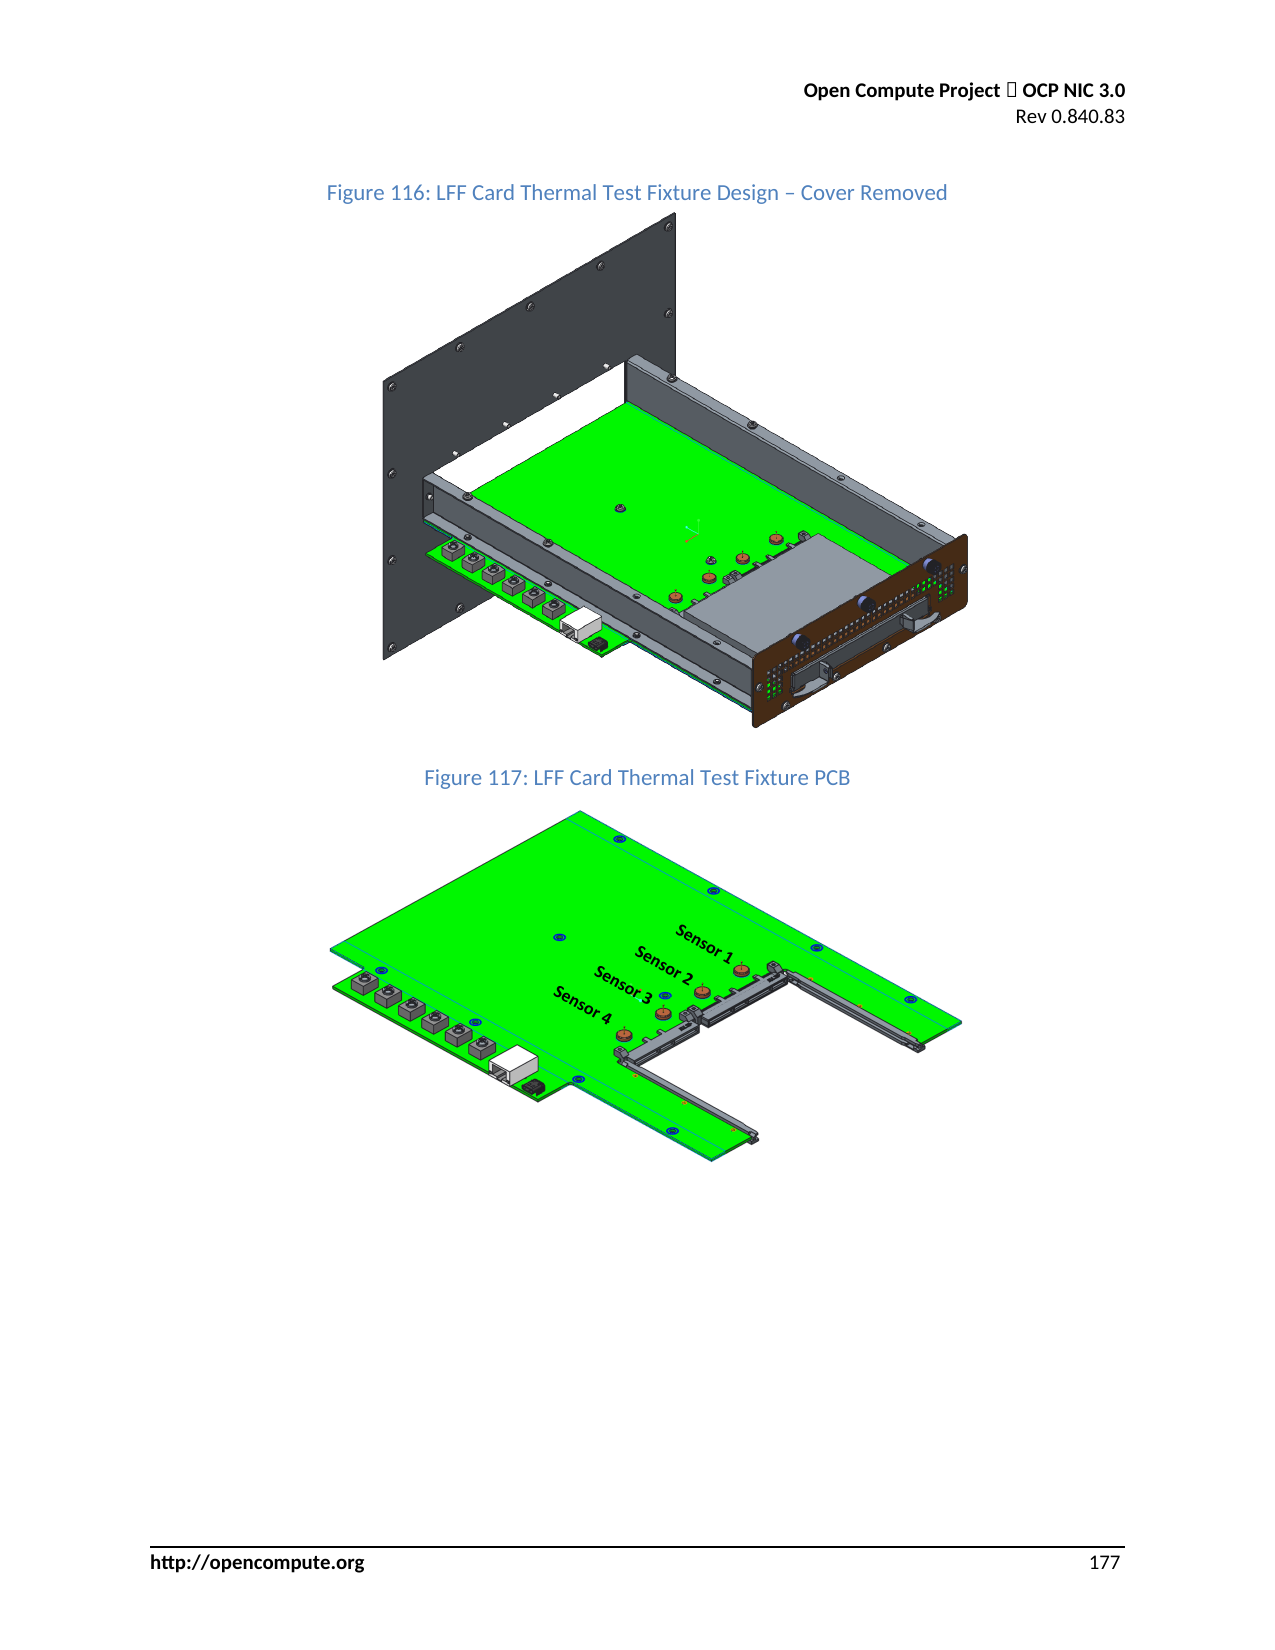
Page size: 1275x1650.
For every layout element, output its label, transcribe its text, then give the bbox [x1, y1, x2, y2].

picture [371, 210, 979, 736]
text Figure 116: LFF Card Thermal Test Fixture Design – Cover Removed [150, 178, 1125, 206]
picture [306, 795, 969, 1171]
text Figure 117: LFF Card Thermal Test Fixture PCB [150, 763, 1125, 791]
